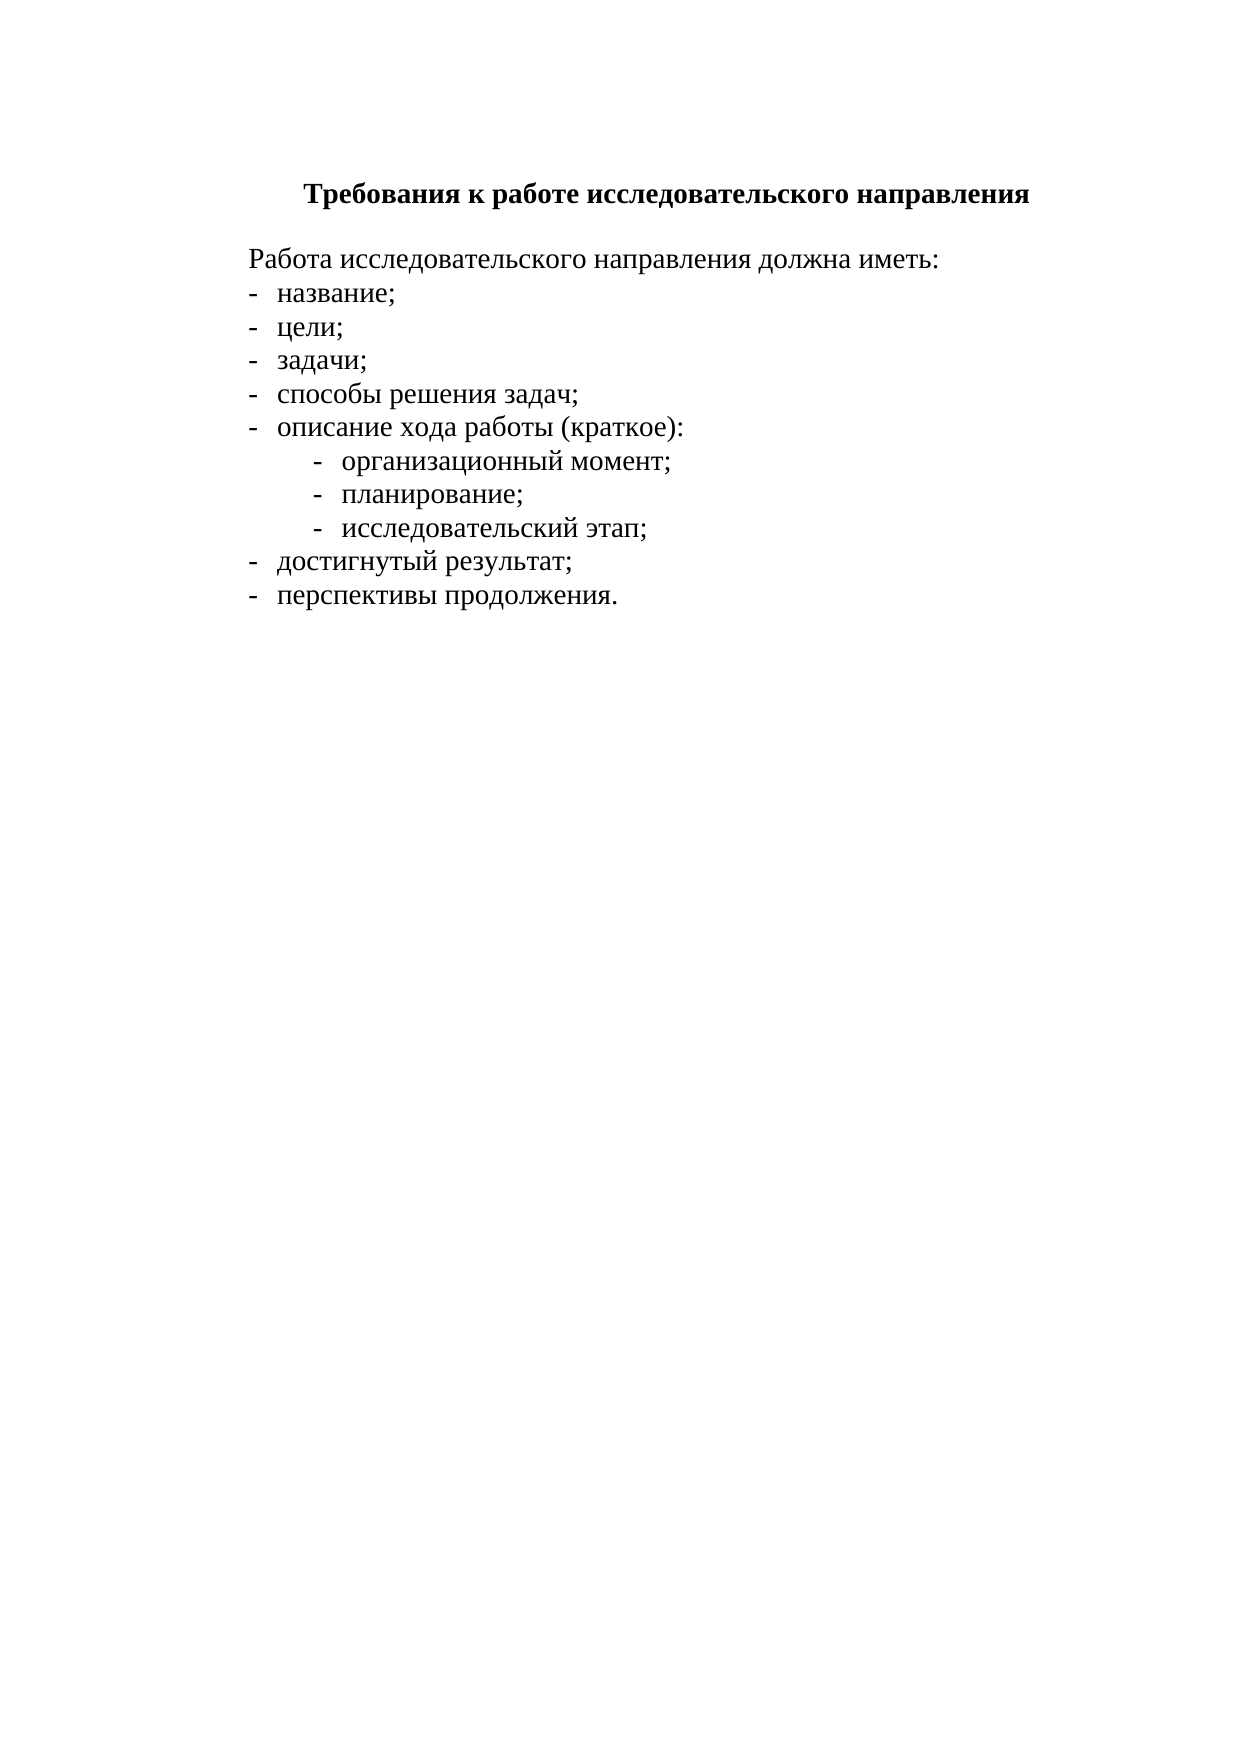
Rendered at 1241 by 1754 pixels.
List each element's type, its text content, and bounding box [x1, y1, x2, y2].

list задачи; [248, 343, 1152, 376]
list цели; [248, 309, 1152, 343]
list планирование; [313, 477, 1152, 511]
text Работа исследовательского направления должна иметь: [248, 242, 1152, 276]
list исследовательский этап; [313, 511, 1152, 544]
text Требования к работе исследовательского направления [181, 180, 1152, 209]
list описание хода работы (краткое): [248, 410, 1152, 443]
list перспективы продолжения. [248, 578, 1152, 611]
list способы решения задач; [248, 376, 1152, 410]
list название; [248, 276, 1152, 309]
list организационный момент; [313, 443, 1152, 477]
list достигнутый результат; [248, 544, 1152, 578]
